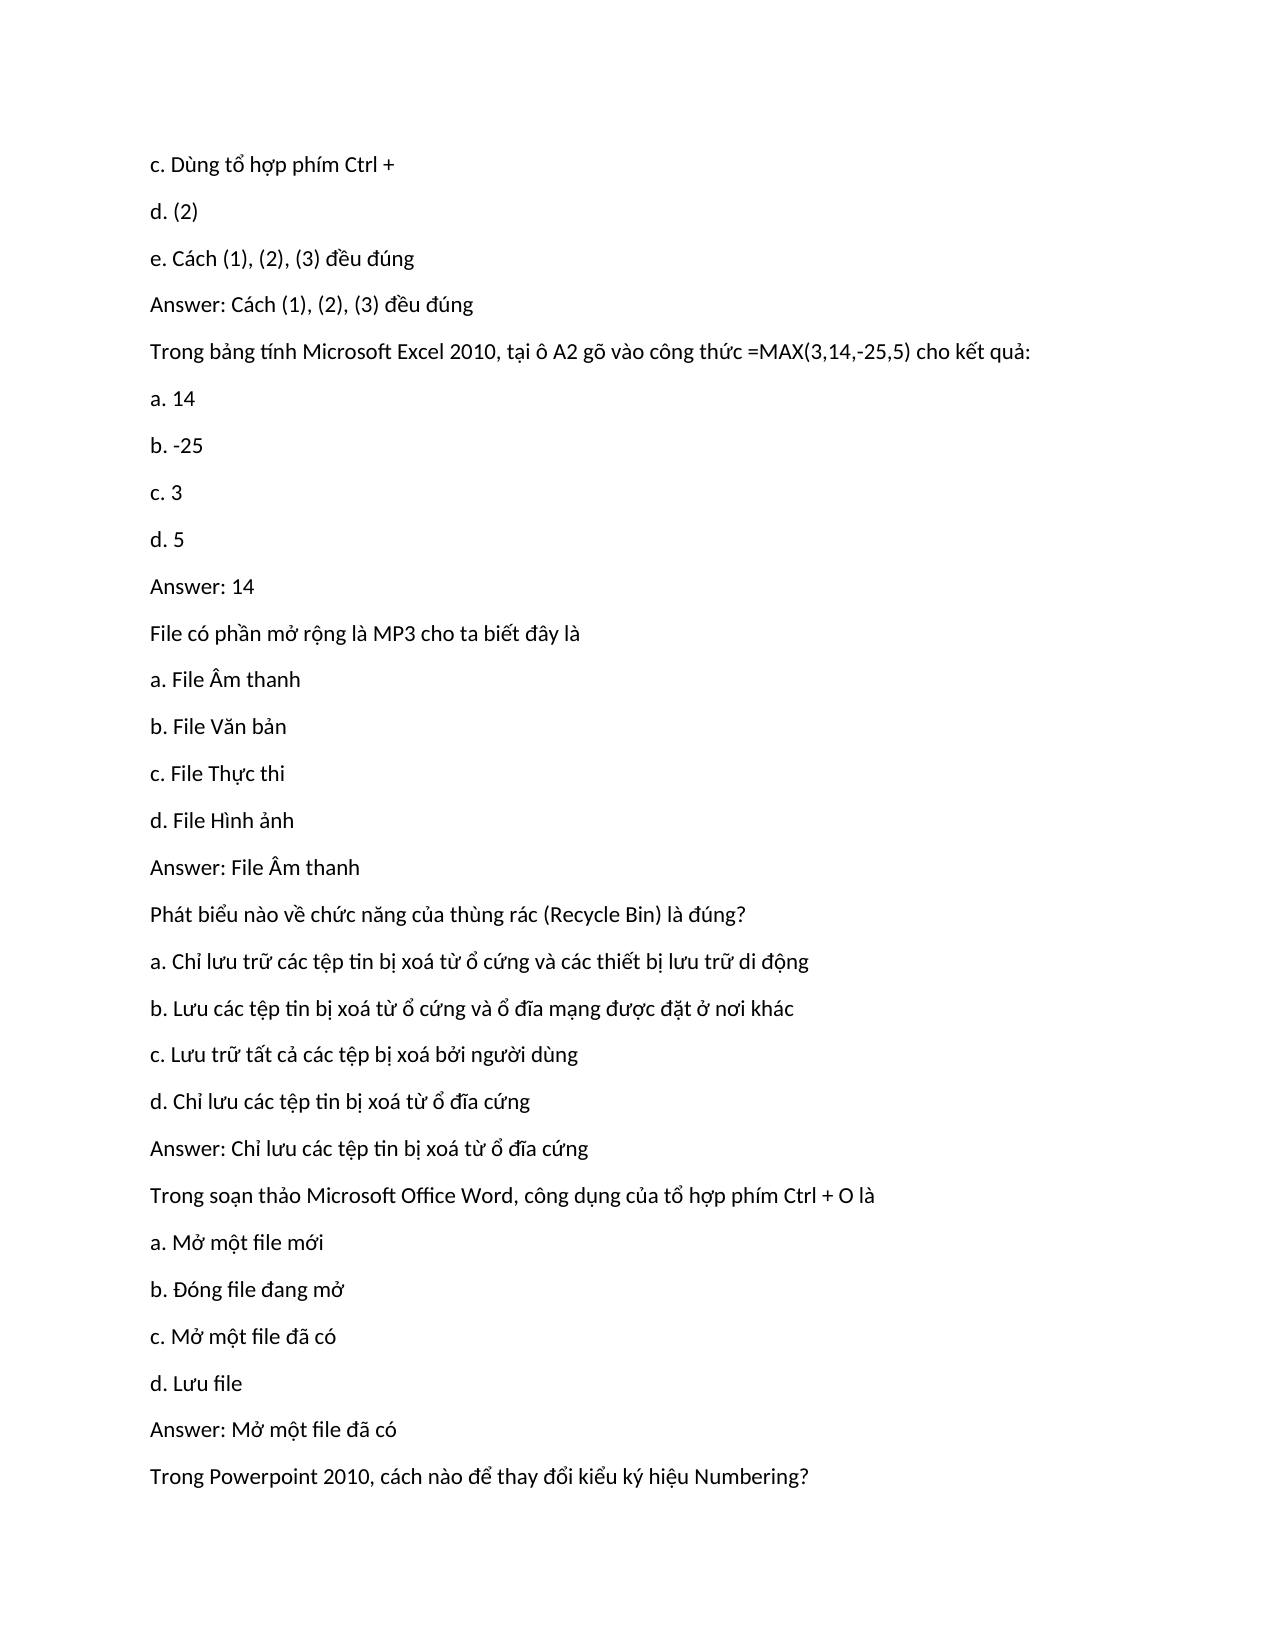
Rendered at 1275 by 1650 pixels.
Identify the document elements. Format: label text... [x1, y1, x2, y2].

text Phát biểu nào về chức năng của thùng rác (Recycle Bin) là đúng? [150, 900, 1125, 928]
text Trong bảng tính Microsoft Excel 2010, tại ô A2 gõ vào công thức =MAX(3,14,-25,5) cho kết quả: [150, 337, 1125, 366]
text Answer: Chỉ lưu các tệp tin bị xoá từ ổ đĩa cứng [150, 1134, 1125, 1162]
text d. 5 [150, 525, 1125, 553]
text c. Lưu trữ tất cả các tệp bị xoá bởi người dùng [150, 1041, 1125, 1069]
text Answer: 14 [150, 572, 1125, 600]
text File có phần mở rộng là MP3 cho ta biết đây là [150, 619, 1125, 647]
text Trong Powerpoint 2010, cách nào để thay đổi kiểu ký hiệu Numbering? [150, 1462, 1125, 1491]
text b. File Văn bản [150, 712, 1125, 741]
text a. 14 [150, 384, 1125, 412]
text c. Mở một file đã có [150, 1322, 1125, 1350]
text Answer: File Âm thanh [150, 853, 1125, 881]
text a. File Âm thanh [150, 666, 1125, 694]
text a. Chỉ lưu trữ các tệp tin bị xoá từ ổ cứng và các thiết bị lưu trữ di động [150, 947, 1125, 975]
text c. 3 [150, 478, 1125, 506]
text Trong soạn thảo Microsoft Office Word, công dụng của tổ hợp phím Ctrl + O là [150, 1181, 1125, 1209]
text c. File Thực thi [150, 759, 1125, 787]
text Answer: Mở một file đã có [150, 1416, 1125, 1444]
text d. Lưu file [150, 1369, 1125, 1397]
text b. -25 [150, 431, 1125, 459]
text a. Mở một file mới [150, 1228, 1125, 1256]
text b. Đóng file đang mở [150, 1275, 1125, 1303]
text Answer: Cách (1), (2), (3) đều đúng [150, 291, 1125, 319]
text e. Cách (1), (2), (3) đều đúng [150, 244, 1125, 272]
text b. Lưu các tệp tin bị xoá từ ổ cứng và ổ đĩa mạng được đặt ở nơi khác [150, 994, 1125, 1022]
text d. (2) [150, 197, 1125, 225]
text c. Dùng tổ hợp phím Ctrl + [150, 150, 1125, 178]
text d. File Hình ảnh [150, 806, 1125, 834]
text d. Chỉ lưu các tệp tin bị xoá từ ổ đĩa cứng [150, 1087, 1125, 1116]
